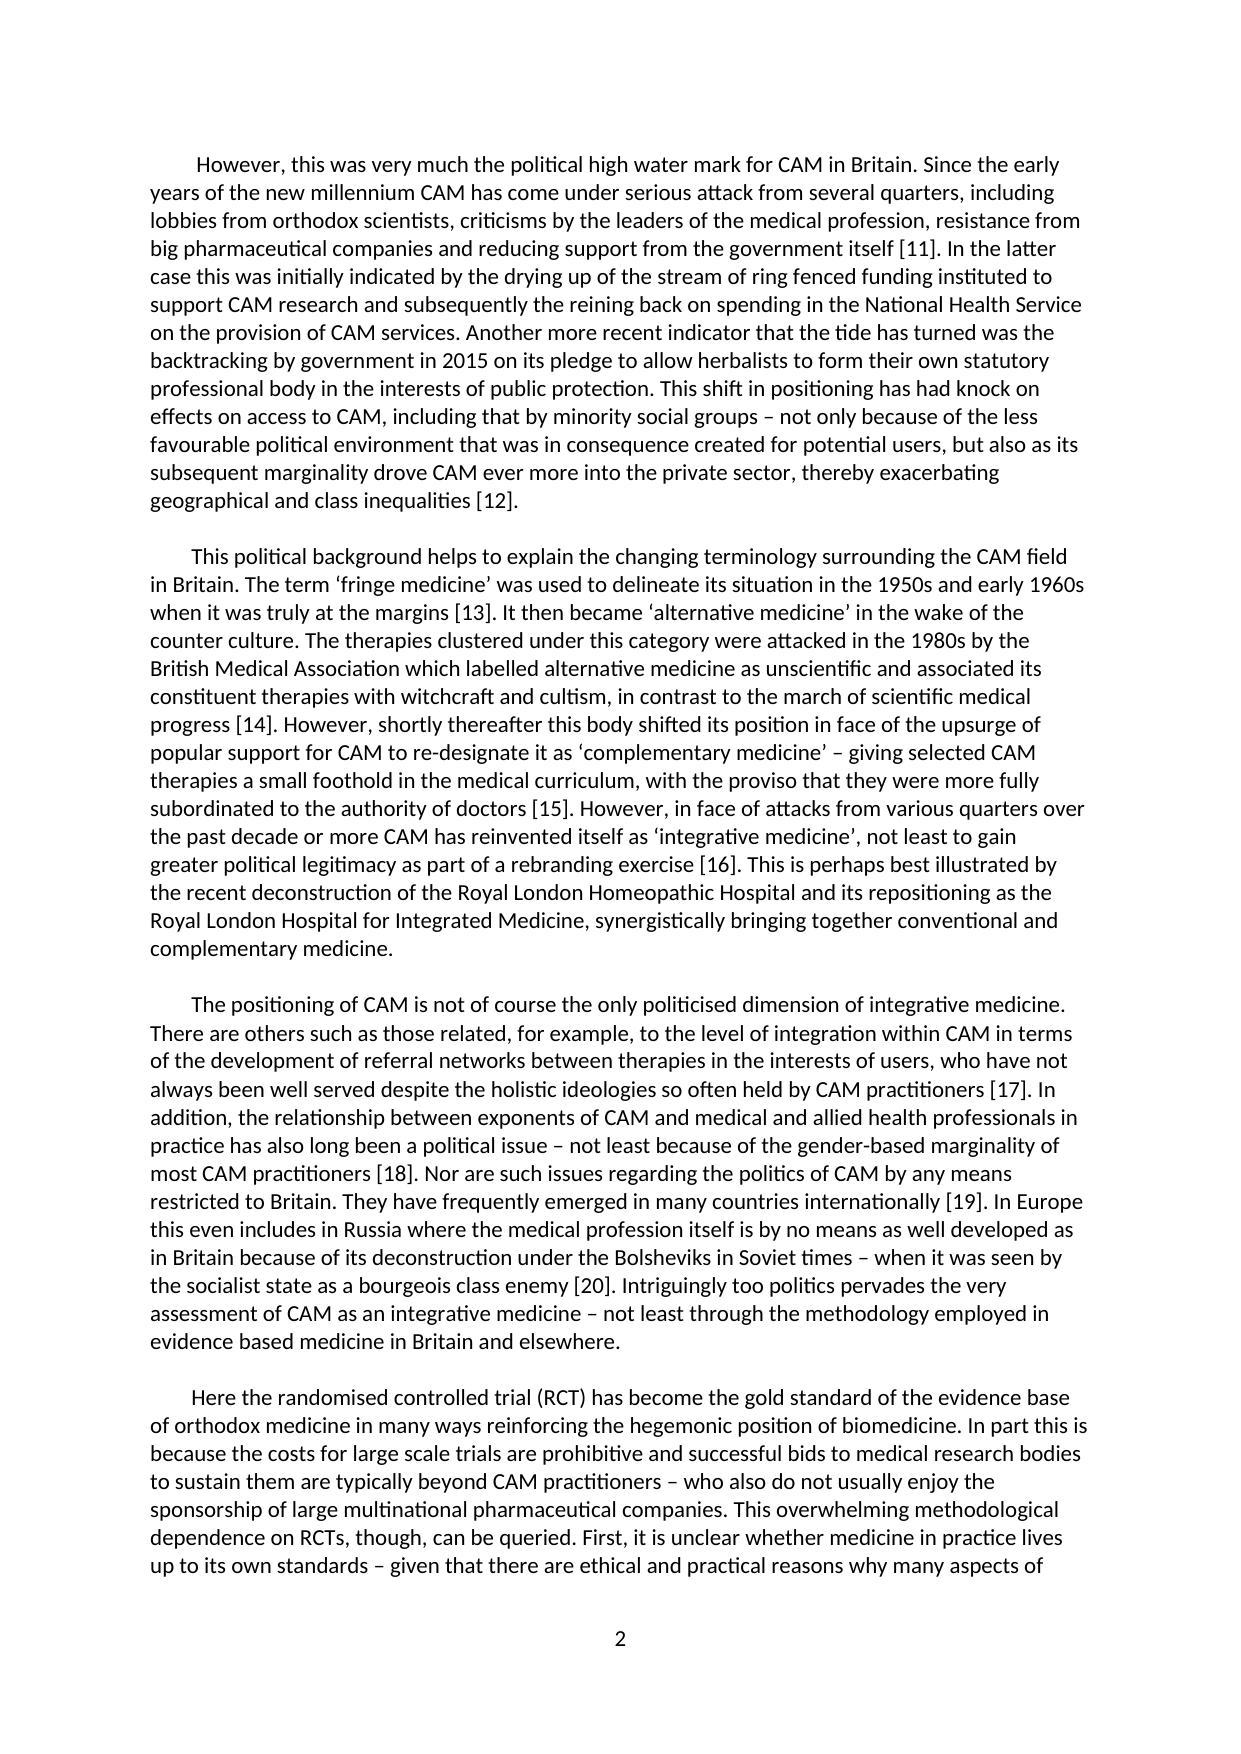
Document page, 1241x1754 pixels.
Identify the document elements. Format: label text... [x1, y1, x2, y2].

text However, this was very much the political high water mark for CAM in Britain. Since the early years of the new millennium CAM has come under serious attack from several quarters, including lobbies from orthodox scientists, criticisms by the leaders of the medical profession, resistance from big pharmaceutical companies and reducing support from the government itself [11]. In the latter case this was initially indicated by the drying up of the stream of ring fenced funding instituted to support CAM research and subsequently the reining back on spending in the National Health Service on the provision of CAM services. Another more recent indicator that the tide has turned was the backtracking by government in 2015 on its pledge to allow herbalists to form their own statutory professional body in the interests of public protection. This shift in positioning has had knock on effects on access to CAM, including that by minority social groups – not only because of the less favourable political environment that was in consequence created for potential users, but also as its subsequent marginality drove CAM ever more into the private sector, thereby exacerbating geographical and class inequalities [12]. [150, 150, 1090, 514]
text This political background helps to explain the changing terminology surrounding the CAM field in Britain. The term ‘fringe medicine’ was used to delineate its situation in the 1950s and early 1960s when it was truly at the margins [13]. It then became ‘alternative medicine’ in the wake of the counter culture. The therapies clustered under this category were attacked in the 1980s by the British Medical Association which labelled alternative medicine as unscientific and associated its constituent therapies with witchcraft and cultism, in contrast to the march of scientific medical progress [14]. However, shortly thereafter this body shifted its position in face of the upsurge of popular support for CAM to re-designate it as ‘complementary medicine’ – giving selected CAM therapies a small foothold in the medical curriculum, with the proviso that they were more fully subordinated to the authority of doctors [15]. However, in face of attacks from various quarters over the past decade or more CAM has reinvented itself as ‘integrative medicine’, not least to gain greater political legitimacy as part of a rebranding exercise [16]. This is perhaps best illustrated by the recent deconstruction of the Royal London Homeopathic Hospital and its repositioning as the Royal London Hospital for Integrated Medicine, synergistically bringing together conventional and complementary medicine. [150, 542, 1090, 963]
text The positioning of CAM is not of course the only politicised dimension of integrative medicine. There are others such as those related, for example, to the level of integration within CAM in terms of the development of referral networks between therapies in the interests of users, who have not always been well served despite the holistic ideologies so often held by CAM practitioners [17]. In addition, the relationship between exponents of CAM and medical and allied health professionals in practice has also long been a political issue – not least because of the gender-based marginality of most CAM practitioners [18]. Nor are such issues regarding the politics of CAM by any means restricted to Britain. They have frequently emerged in many countries internationally [19]. In Europe this even includes in Russia where the medical profession itself is by no means as well developed as in Britain because of its deconstruction under the Bolsheviks in Soviet times – when it was seen by the socialist state as a bourgeois class enemy [20]. Intriguingly too politics pervades the very assessment of CAM as an integrative medicine – not least through the methodology employed in evidence based medicine in Britain and elsewhere. [150, 991, 1090, 1355]
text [150, 1383, 1090, 1579]
